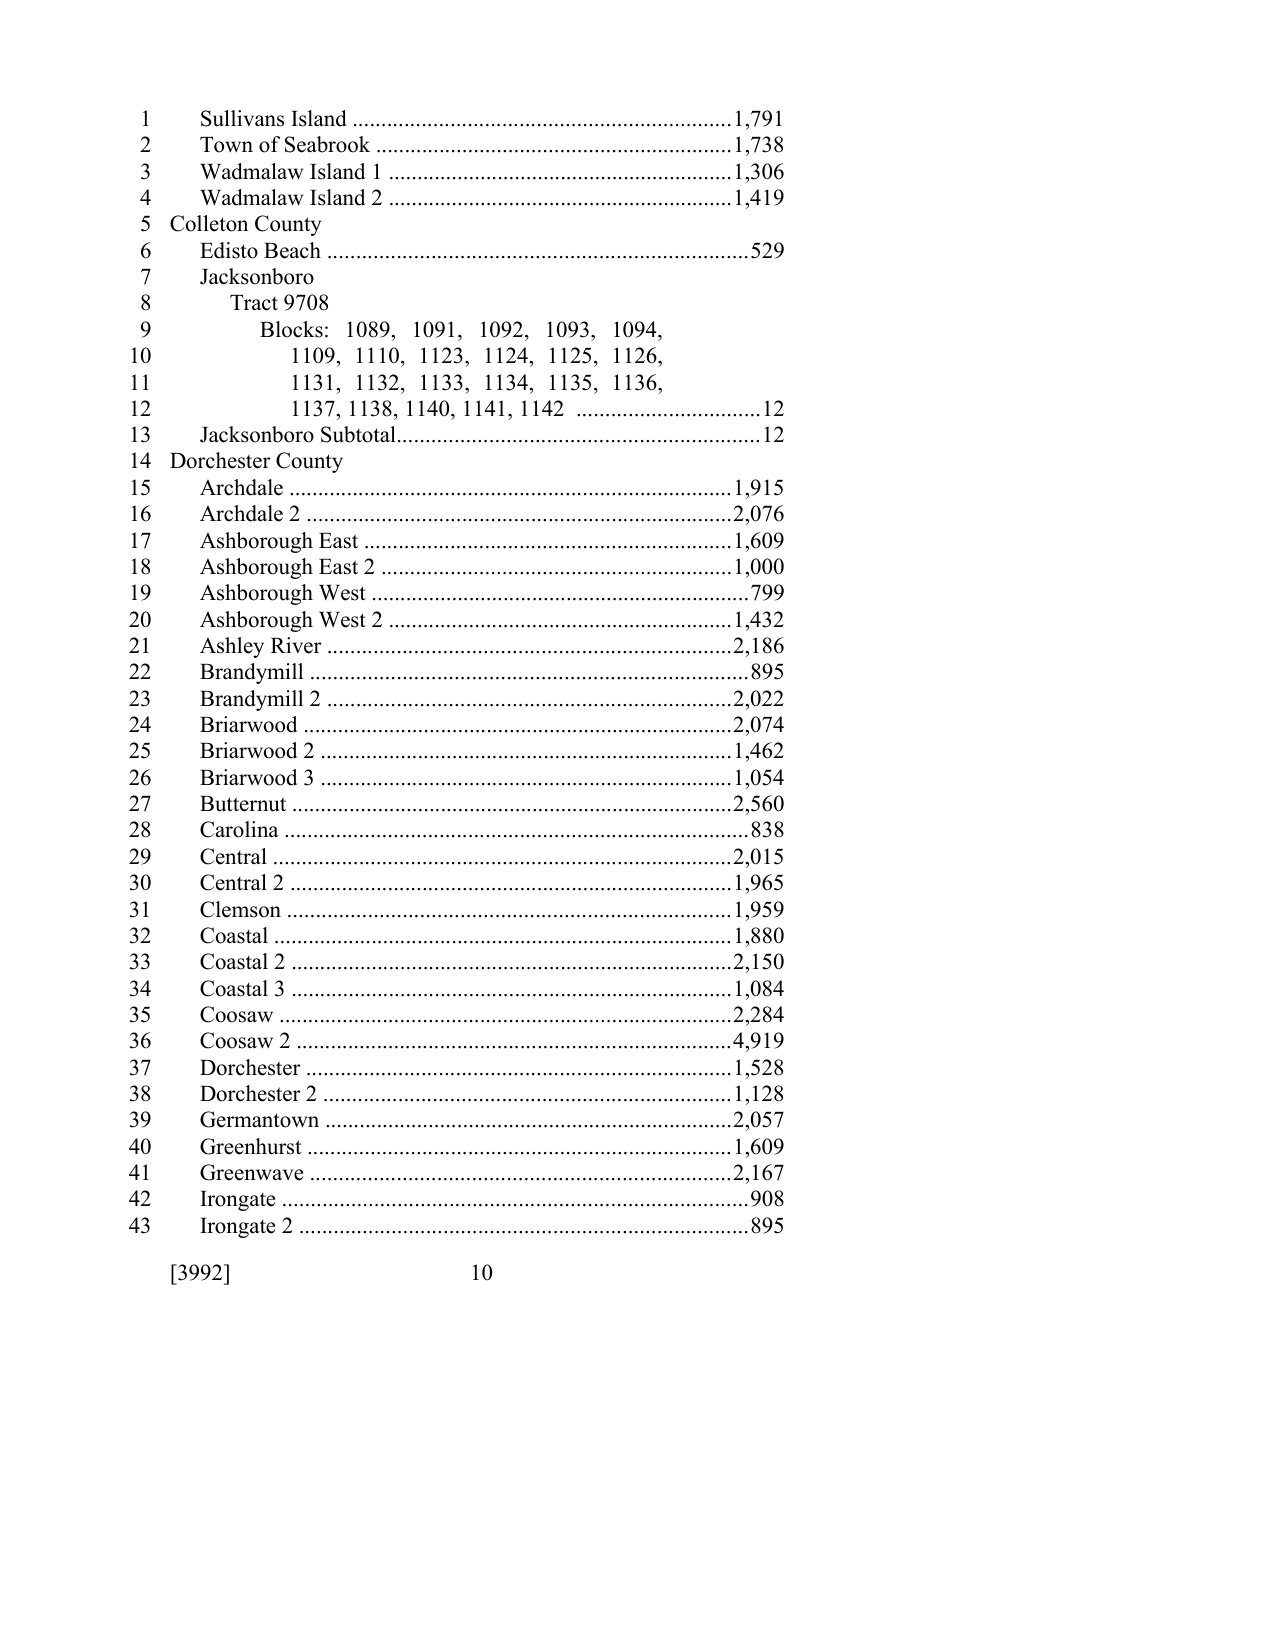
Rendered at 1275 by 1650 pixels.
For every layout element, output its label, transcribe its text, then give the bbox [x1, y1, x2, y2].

text Carolina 838 [199, 817, 787, 843]
text Brandymill 895 [199, 658, 787, 685]
text Blocks: 1089, 1091, 1092, 1093, 1094, 1109, 1110, 1123, 1124, 1125, 1126, 1131, 1132, 1133, 1134, 1135, 1136, 1137, 1138, 1140, 1141, 1142 12 [259, 316, 663, 421]
text Coastal 2 2,150 [199, 948, 787, 975]
text Jacksonboro [199, 263, 787, 289]
text Dorchester County [169, 448, 787, 474]
text Ashborough East 2 1,000 [199, 553, 787, 579]
text Ashley River 2,186 [199, 632, 787, 658]
text Colleton County [169, 210, 787, 237]
text Sullivans Island 1,791 [199, 105, 787, 131]
text Irongate 2 895 [199, 1212, 787, 1238]
text Ashborough West 2 1,432 [199, 606, 787, 632]
text Archdale 1,915 [199, 474, 787, 500]
text Briarwood 2,074 [199, 711, 787, 737]
text Wadmalaw Island 2 1,419 [199, 184, 787, 210]
text Dorchester 1,528 [199, 1054, 787, 1080]
text Briarwood 3 1,054 [199, 764, 787, 790]
text Irongate 908 [199, 1186, 787, 1212]
text Clemson 1,959 [199, 896, 787, 922]
text Ashborough East 1,609 [199, 527, 787, 553]
text Edisto Beach 529 [199, 237, 787, 263]
text Central 2,015 [199, 843, 787, 869]
text Greenwave 2,167 [199, 1159, 787, 1186]
text Greenhurst 1,609 [199, 1133, 787, 1159]
text Jacksonboro Subtotal 12 [199, 421, 787, 448]
text Dorchester 2 1,128 [199, 1080, 787, 1106]
text Tract 9708 [229, 289, 787, 316]
text Archdale 2 2,076 [199, 500, 787, 527]
text Butternut 2,560 [199, 790, 787, 817]
text Town of Seabrook 1,738 [199, 131, 787, 158]
text Brandymill 2 2,022 [199, 685, 787, 711]
text Wadmalaw Island 1 1,306 [199, 158, 787, 184]
text Central 2 1,965 [199, 869, 787, 896]
text Coosaw 2,284 [199, 1001, 787, 1027]
text Germantown 2,057 [199, 1106, 787, 1133]
text Briarwood 2 1,462 [199, 737, 787, 764]
text Coosaw 2 4,919 [199, 1027, 787, 1054]
text Coastal 1,880 [199, 922, 787, 948]
text Coastal 3 1,084 [199, 975, 787, 1001]
text Ashborough West 799 [199, 579, 787, 606]
